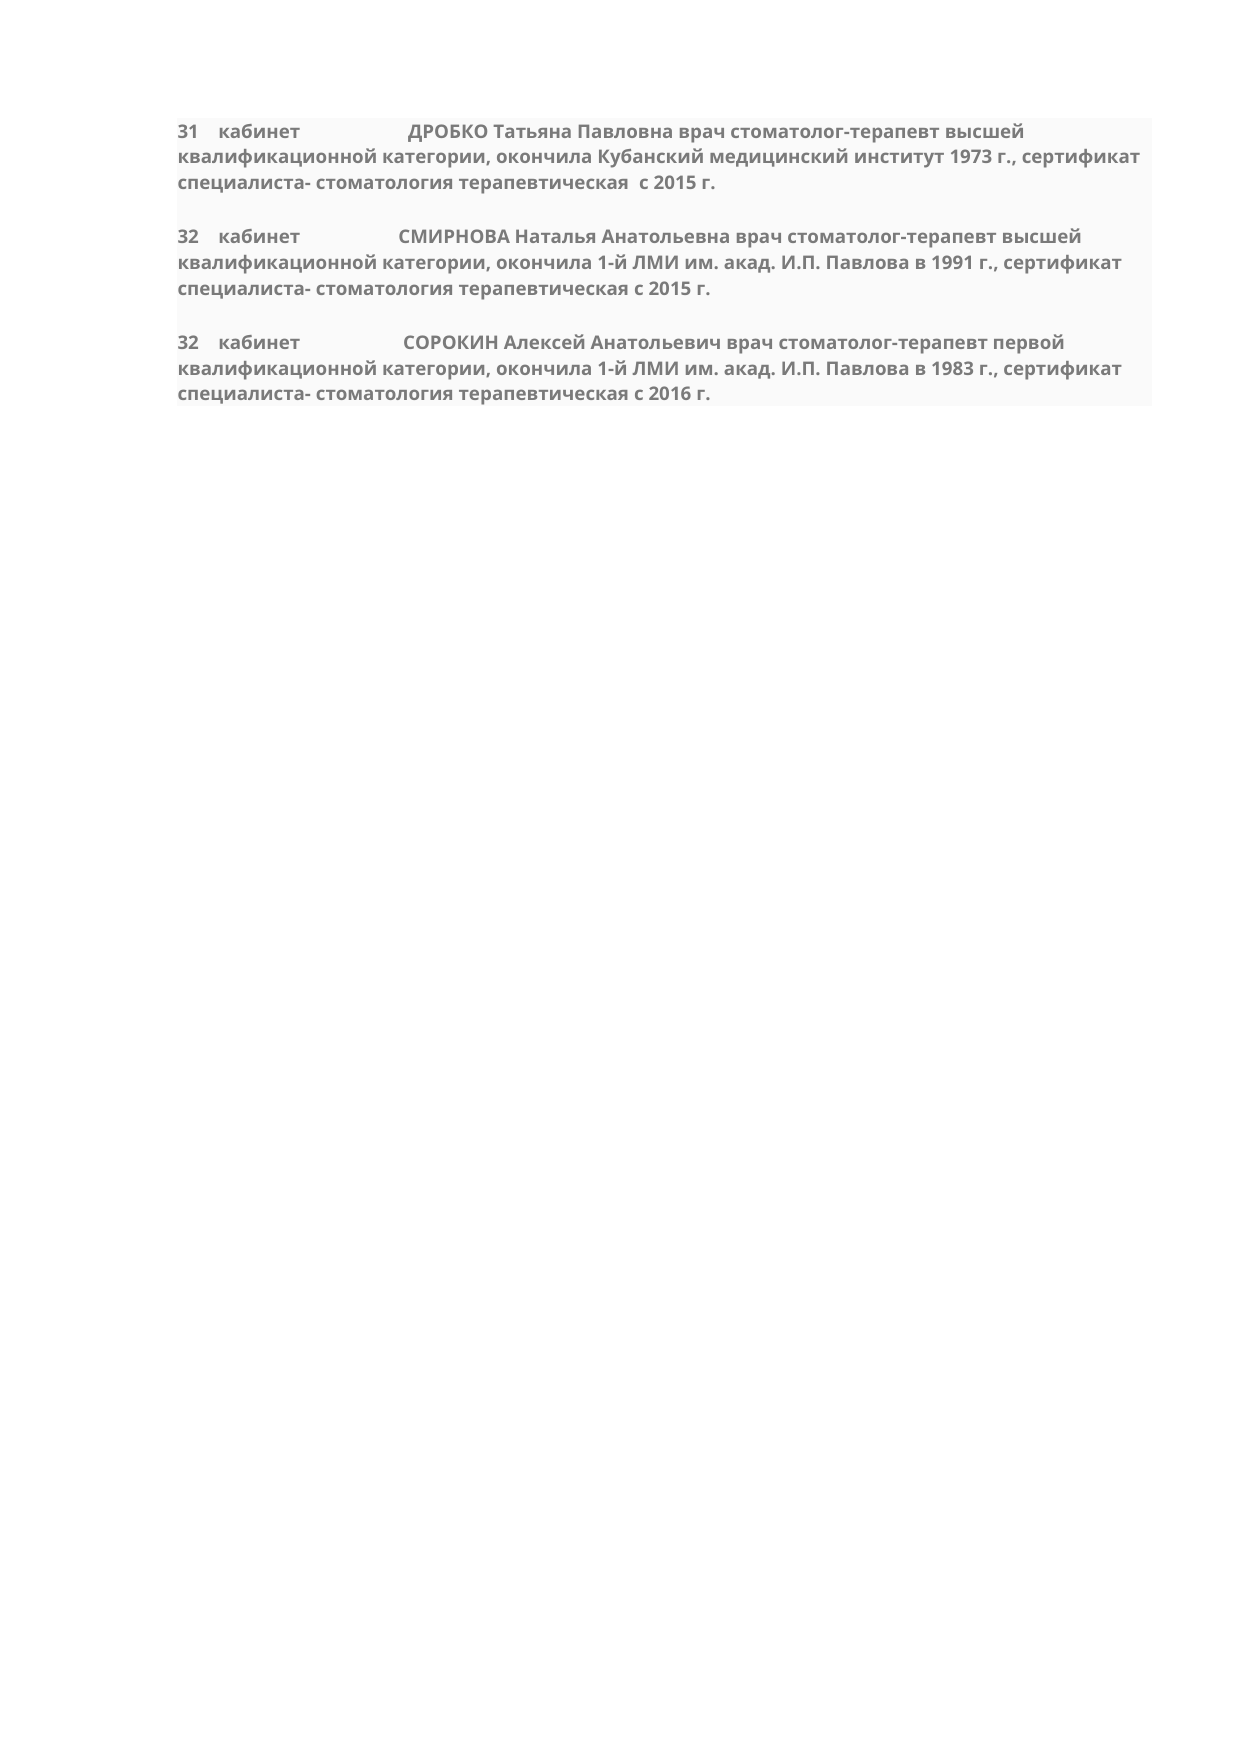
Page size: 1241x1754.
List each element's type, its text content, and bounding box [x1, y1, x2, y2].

text 32 кабинет СОРОКИН Алексей Анатольевич врач стоматолог-терапевт первой квалификационной категории, окончила 1-й ЛМИ им. акад. И.П. Павлова в 1983 г., сертификат специалиста- стоматология терапевтическая с 2016 г. [177, 329, 1152, 406]
text 31 кабинет ДРОБКО Татьяна Павловна врач стоматолог-терапевт высшей квалификационной категории, окончила Кубанский медицинский институт 1973 г., сертификат специалиста- стоматология терапевтическая с 2015 г. [177, 118, 1152, 195]
text 32 кабинет СМИРНОВА Наталья Анатольевна врач стоматолог-терапевт высшей квалификационной категории, окончила 1-й ЛМИ им. акад. И.П. Павлова в 1991 г., сертификат специалиста- стоматология терапевтическая с 2015 г. [177, 224, 1152, 300]
